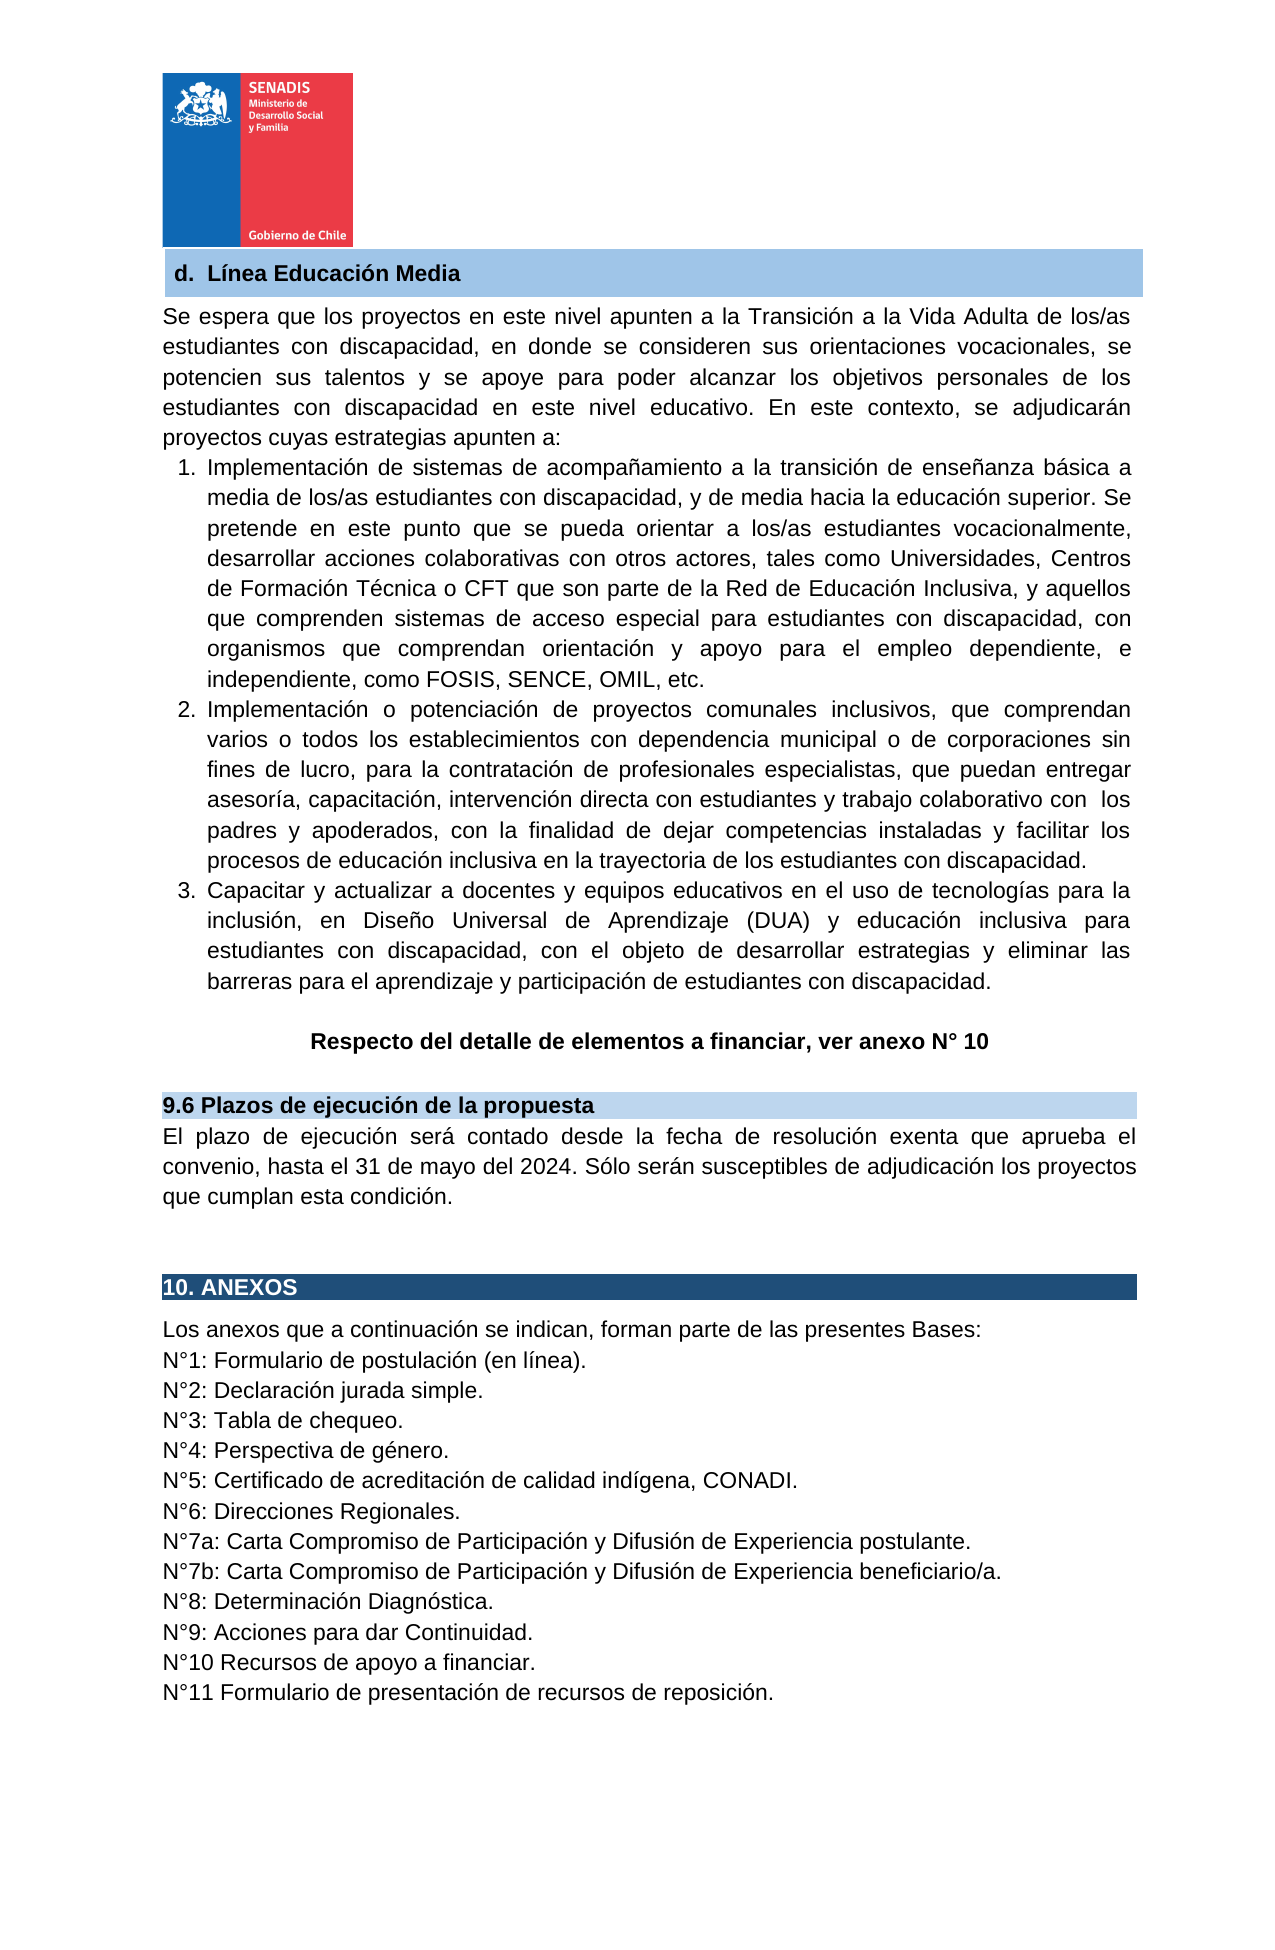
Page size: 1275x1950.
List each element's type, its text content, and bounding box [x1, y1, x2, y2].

text Se espera que los proyectos en este nivel apunten a la Transición a la Vida Adulta de los/as estudiantes con discapacidad, en donde se consideren sus orientaciones vocacionales, se potencien sus talentos y se apoye para poder alcanzar los objetivos personales de los estudiantes con discapacidad en este nivel educativo. En este contexto, se adjudicarán proyectos cuyas estrategias apunten a: [162, 303, 1132, 450]
list Capacitar y actualizar a docentes y equipos educativos en el uso de tecnologías para la inclusión, en Diseño Universal de Aprendizaje (DUA) y educación inclusiva para estudiantes con discapacidad, con el objeto de desarrollar estrategias y eliminar las barreras para el aprendizaje y participación de estudiantes con discapacidad. [177, 877, 1132, 994]
list Implementación de sistemas de acompañamiento a la transición de enseñanza básica a media de los/as estudiantes con discapacidad, y de media hacia la educación superior. Se pretende en este punto que se pueda orientar a los/as estudiantes vocacionalmente, desarrollar acciones colaborativas con otros actores, tales como Universidades, Centros de Formación Técnica o CFT que son parte de la Red de Educación Inclusiva, y aquellos que comprenden sistemas de acceso especial para estudiantes con discapacidad, con organismos que comprendan orientación y apoyo para el empleo dependiente, e independiente, como FOSIS, SENCE, OMIL, etc. [177, 454, 1132, 692]
text N°3: Tabla de chequeo. [162, 1407, 1137, 1433]
table_header Línea Educación Media [165, 249, 1143, 297]
text N°4: Perspectiva de género. [162, 1437, 1137, 1464]
text N°7b: Carta Compromiso de Participación y Difusión de Experiencia beneficiario/a. [162, 1558, 1137, 1584]
text 10. ANEXOS [162, 1274, 1137, 1300]
picture [162, 73, 353, 247]
text N°11 Formulario de presentación de recursos de reposición. [162, 1679, 1137, 1705]
text El plazo de ejecución será contado desde la fecha de resolución exenta que aprueba el convenio, hasta el 31 de mayo del 2024. Sólo serán susceptibles de adjudicación los proyectos que cumplan esta condición. [162, 1123, 1137, 1209]
text Respecto del detalle de elementos a financiar, ver anexo N° 10 [162, 1028, 1137, 1054]
text N°9: Acciones para dar Continuidad. [162, 1618, 1137, 1645]
text N°1: Formulario de postulación (en línea). [162, 1347, 1137, 1373]
text N°10 Recursos de apoyo a financiar. [162, 1649, 1137, 1675]
text N°6: Direcciones Regionales. [162, 1498, 1137, 1524]
text N°7a: Carta Compromiso de Participación y Difusión de Experiencia postulante. [162, 1528, 1137, 1554]
text N°5: Certificado de acreditación de calidad indígena, CONADI. [162, 1467, 1137, 1494]
list Implementación o potenciación de proyectos comunales inclusivos, que comprendan varios o todos los establecimientos con dependencia municipal o de corporaciones sin fines de lucro, para la contratación de profesionales especialistas, que puedan entregar asesoría, capacitación, intervención directa con estudiantes y trabajo colaborativo con los padres y apoderados, con la finalidad de dejar competencias instaladas y facilitar los procesos de educación inclusiva en la trayectoria de los estudiantes con discapacidad. [177, 696, 1132, 873]
text N°2: Declaración jurada simple. [162, 1377, 1137, 1403]
text Los anexos que a continuación se indican, forman parte de las presentes Bases: [162, 1316, 1137, 1343]
text 9.6 Plazos de ejecución de la propuesta [162, 1092, 1137, 1119]
text N°8: Determinación Diagnóstica. [162, 1588, 1137, 1615]
